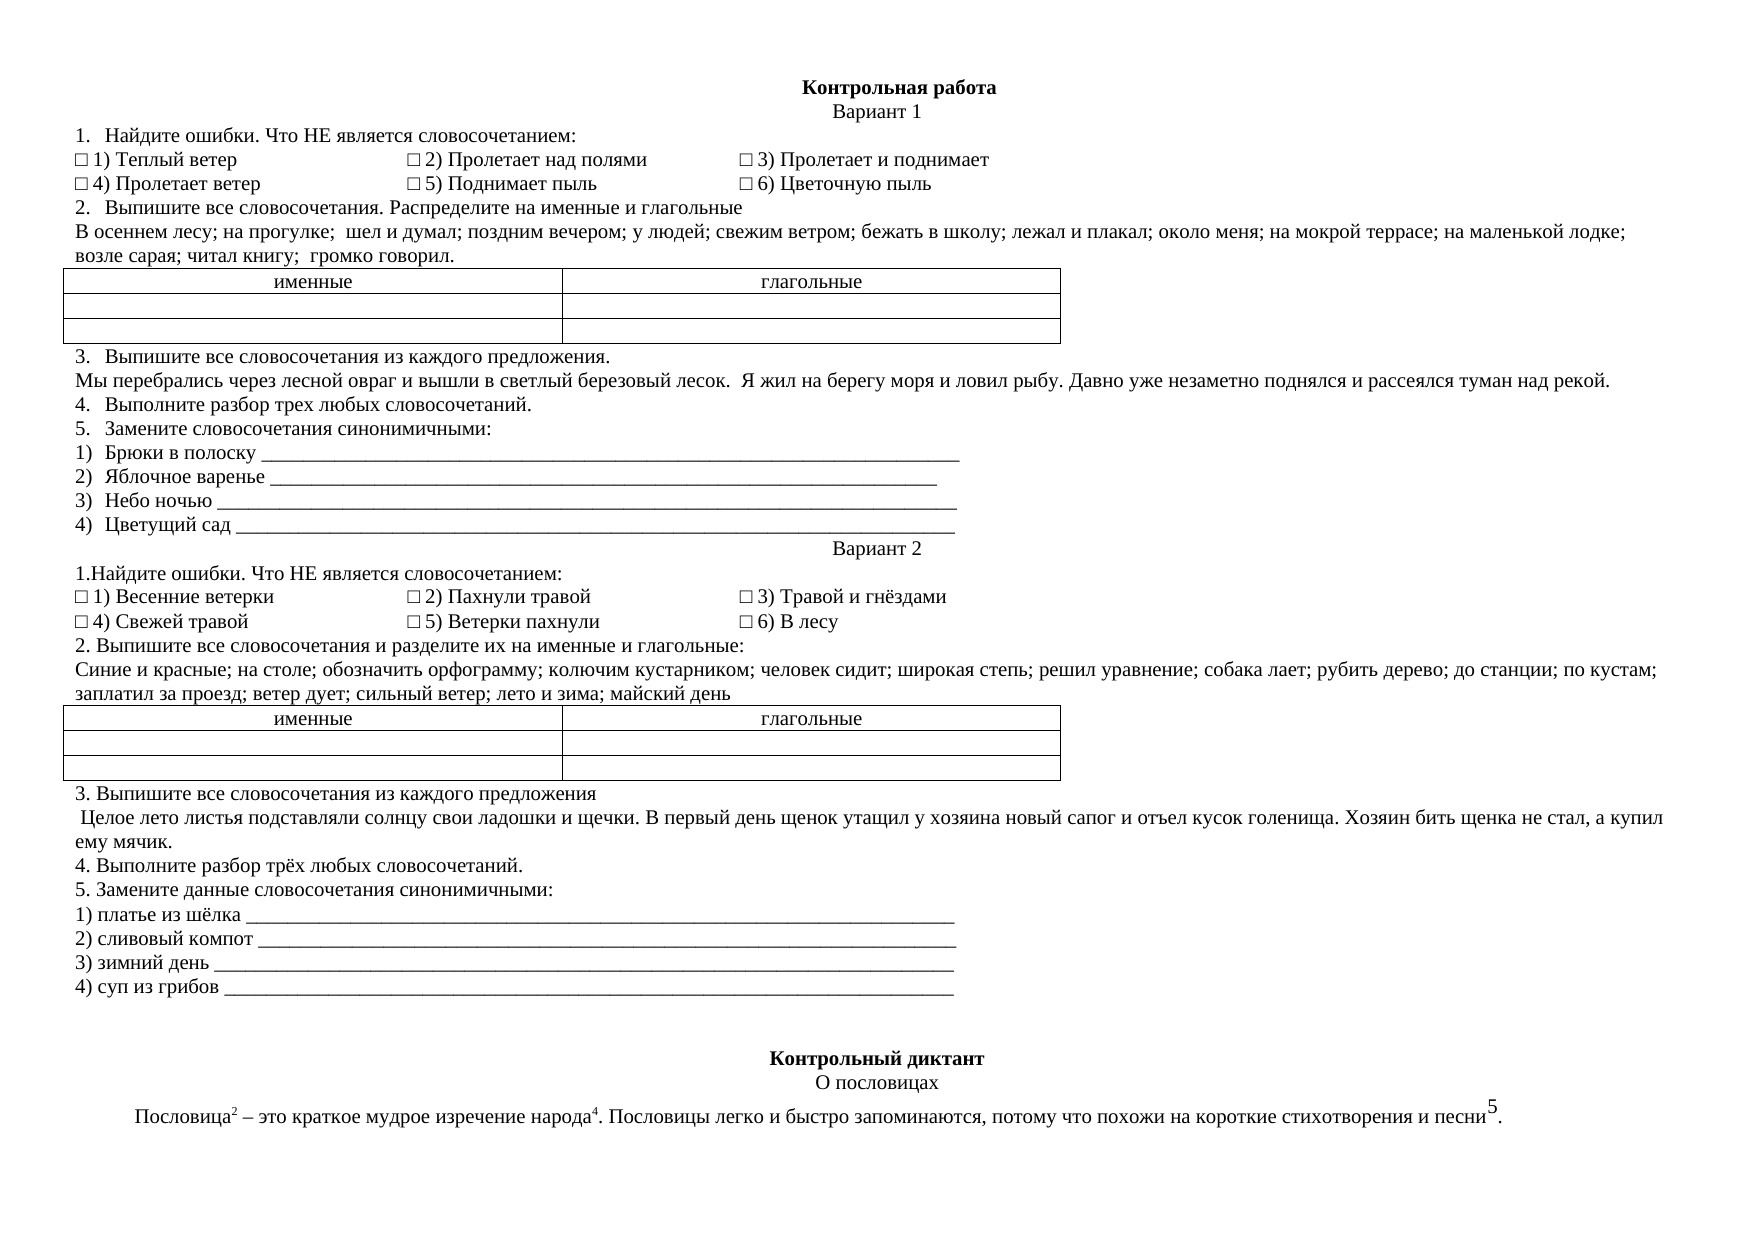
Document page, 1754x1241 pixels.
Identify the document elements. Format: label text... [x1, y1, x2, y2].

table_header именные [64, 269, 562, 293]
list Брюки в полоску ___________________________________________________________________ [75, 440, 1679, 464]
text Контрольная работа [75, 75, 1679, 99]
table_cell [563, 319, 1060, 343]
table_header глагольные [563, 706, 1060, 730]
text О пословицах [75, 1070, 1679, 1094]
text Вариант 2 [75, 536, 1679, 560]
text 4) суп из грибов ______________________________________________________________________ [75, 974, 1679, 998]
text Контрольный диктант [75, 1046, 1679, 1070]
text 2) сливовый компот ___________________________________________________________________ [75, 926, 1679, 949]
table_cell □ 4) Пролетает ветер [64, 171, 396, 195]
list Цветущий сад _____________________________________________________________________ [75, 512, 1679, 536]
table_header глагольные [563, 269, 1060, 293]
table_header □ 2) Пролетает над полями [396, 147, 728, 171]
list Выполните разбор трех любых словосочетаний. [75, 392, 1679, 416]
list Небо ночью _______________________________________________________________________ [75, 488, 1679, 512]
text Целое лето листья подставляли солнцу свои ладошки и щечки. В первый день щенок утащил у хозяина новый сапог и отъел кусок голенища. Хозяин бить щенка не стал, а купил ему мячик. [75, 805, 1679, 853]
table_cell □ 5) Ветерки пахнули [396, 609, 728, 633]
text 1.Найдите ошибки. Что НЕ является словосочетанием: [75, 560, 1679, 584]
list Найдите ошибки. Что НЕ является словосочетанием: [75, 123, 1679, 147]
table_header □ 1) Теплый ветер [64, 147, 396, 171]
text Пословица2 – это краткое мудрое изречение народа4. Пословицы легко и быстро запоминаются, потому что похожи на короткие стихотворения и песни5. [75, 1094, 1679, 1128]
list Замените словосочетания синонимичными: [75, 416, 1679, 440]
text Синие и красные; на столе; обозначить орфограмму; колючим кустарником; человек сидит; широкая степь; решил уравнение; собака лает; рубить дерево; до станции; по кустам; заплатил за проезд; ветер дует; сильный ветер; лето и зима; майский день [75, 657, 1679, 705]
table_cell [64, 294, 562, 318]
table_header □ 3) Травой и гнёздами [728, 585, 1061, 608]
list Выпишите все словосочетания из каждого предложения. [75, 344, 1679, 368]
table_cell [64, 731, 562, 755]
table_cell [563, 756, 1060, 780]
table_header именные [64, 706, 562, 730]
table_cell □ 6) В лесу [728, 609, 1061, 633]
table_header □ 1) Весенние ветерки [64, 585, 396, 608]
table_cell □ 5) Поднимает пыль [396, 171, 728, 195]
text Вариант 1 [75, 99, 1679, 123]
table_cell [64, 756, 562, 780]
table_cell [563, 294, 1060, 318]
text 1) платье из шёлка ____________________________________________________________________ [75, 901, 1679, 926]
table_header □ 2) Пахнули травой [396, 585, 728, 608]
table_cell □ 4) Свежей травой [64, 609, 396, 633]
text 3. Выпишите все словосочетания из каждого предложения [75, 781, 1679, 805]
text 5. Замените данные словосочетания синонимичными: [75, 877, 1679, 901]
list В осеннем лесу; на прогулке; шел и думал; поздним вечером; у людей; свежим ветром; бежать в школу; лежал и плакал; около меня; на мокрой террасе; на маленькой лодке; возле сарая; читал книгу; громко говорил. [75, 219, 1679, 267]
table_cell [64, 319, 562, 343]
table_header □ 3) Пролетает и поднимает [728, 147, 1061, 171]
text 3) зимний день _______________________________________________________________________ [75, 949, 1679, 974]
list Яблочное варенье ________________________________________________________________ [75, 464, 1679, 488]
list Выпишите все словосочетания. Распределите на именные и глагольные [75, 195, 1679, 219]
table_cell [563, 731, 1060, 755]
text 4. Выполните разбор трёх любых словосочетаний. [75, 853, 1679, 877]
list Мы перебрались через лесной овраг и вышли в светлый березовый лесок. Я жил на берегу моря и ловил рыбу. Давно уже незаметно поднялся и рассеялся туман над рекой. [75, 368, 1679, 392]
text 2. Выпишите все словосочетания и разделите их на именные и глагольные: [75, 633, 1679, 657]
table_cell □ 6) Цветочную пыль [728, 171, 1061, 195]
